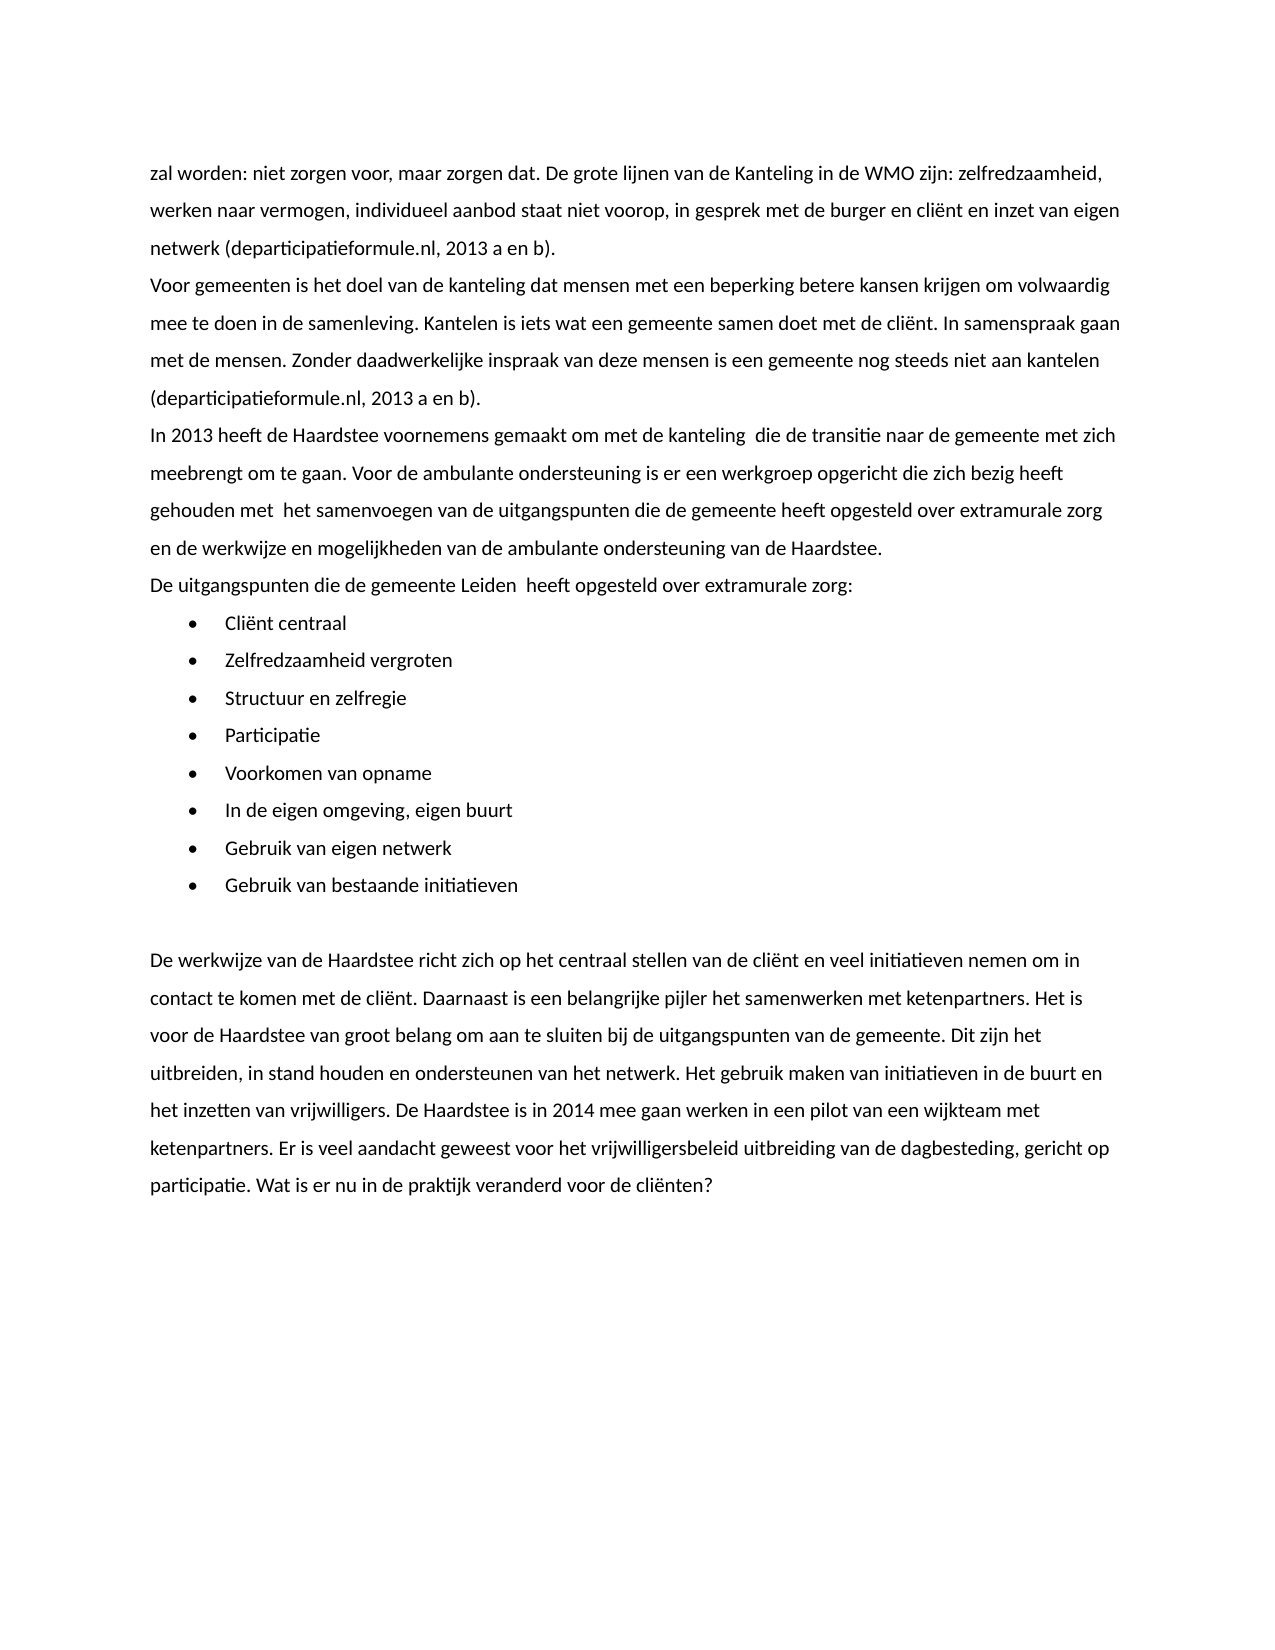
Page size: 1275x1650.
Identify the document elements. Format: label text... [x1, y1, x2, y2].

list Structuur en zelfregie [187, 675, 1125, 712]
list In de eigen omgeving, eigen buurt [187, 787, 1125, 825]
list Gebruik van bestaande initiatieven [187, 862, 1125, 900]
text In 2013 heeft de Haardstee voornemens gemaakt om met de kanteling die de transitie naar de gemeente met zich meebrengt om te gaan. Voor de ambulante ondersteuning is er een werkgroep opgericht die zich bezig heeft gehouden met het samenvoegen van de uitgangspunten die de gemeente heeft opgesteld over extramurale zorg en de werkwijze en mogelijkheden van de ambulante ondersteuning van de Haardstee. [150, 412, 1125, 562]
list Participatie [187, 712, 1125, 750]
text Voor gemeenten is het doel van de kanteling dat mensen met een beperking betere kansen krijgen om volwaardig mee te doen in de samenleving. Kantelen is iets wat een gemeente samen doet met de cliënt. In samenspraak gaan met de mensen. Zonder daadwerkelijke inspraak van deze mensen is een gemeente nog steeds niet aan kantelen (departicipatieformule.nl, 2013 a en b). [150, 262, 1125, 412]
list Voorkomen van opname [187, 750, 1125, 787]
list Gebruik van eigen netwerk [187, 825, 1125, 862]
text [150, 150, 1125, 262]
text De werkwijze van de Haardstee richt zich op het centraal stellen van de cliënt en veel initiatieven nemen om in contact te komen met de cliënt. Daarnaast is een belangrijke pijler het samenwerken met ketenpartners. Het is voor de Haardstee van groot belang om aan te sluiten bij de uitgangspunten van de gemeente. Dit zijn het uitbreiden, in stand houden en ondersteunen van het netwerk. Het gebruik maken van initiatieven in de buurt en het inzetten van vrijwilligers. De Haardstee is in 2014 mee gaan werken in een pilot van een wijkteam met ketenpartners. Er is veel aandacht geweest voor het vrijwilligersbeleid uitbreiding van de dagbesteding, gericht op participatie. Wat is er nu in de praktijk veranderd voor de cliënten? [150, 937, 1125, 1200]
list Cliënt centraal [187, 600, 1125, 637]
list Zelfredzaamheid vergroten [187, 637, 1125, 675]
text De uitgangspunten die de gemeente Leiden heeft opgesteld over extramurale zorg: [150, 562, 1125, 600]
